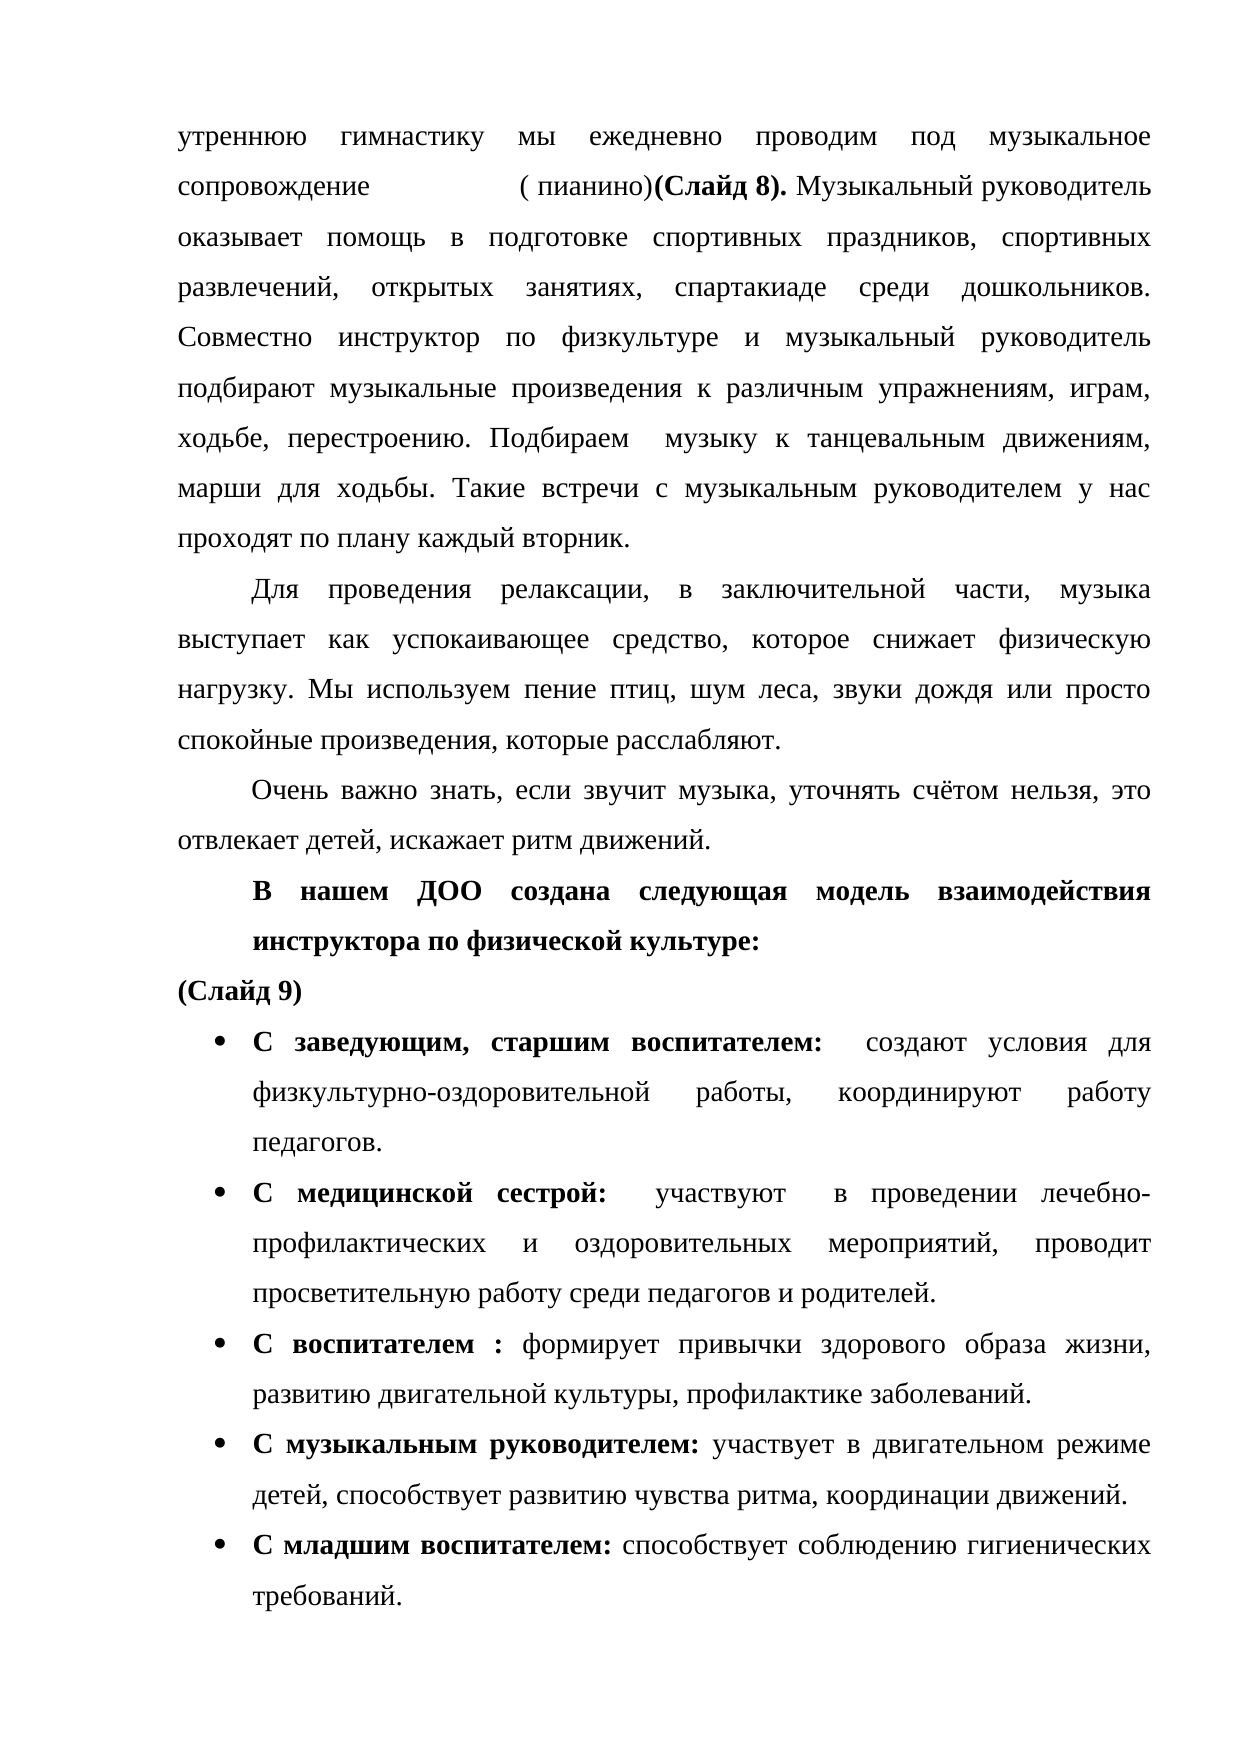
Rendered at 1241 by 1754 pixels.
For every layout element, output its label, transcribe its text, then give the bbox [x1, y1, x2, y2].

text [177, 118, 1152, 554]
list С музыкальным руководителем: участвует в двигательном режиме детей, способствует развитию чувства ритма, координации движений. [215, 1427, 1152, 1511]
list С медицинской сестрой: участвуют в проведении лечебно-профилактических и оздоровительных мероприятий, проводит просветительную работу среди педагогов и родителей. [215, 1175, 1152, 1309]
text Для проведения релаксации, в заключительной части, музыка выступает как успокаивающее средство, которое снижает физическую нагрузку. Мы используем пение птиц, шум леса, звуки дождя или просто спокойные произведения, которые расслабляют. [177, 571, 1152, 755]
list В нашем ДОО создана следующая модель взаимодействия инструктора по физической культуре: [252, 873, 1152, 957]
list С младшим воспитателем: способствует соблюдению гигиенических требований. [215, 1527, 1152, 1611]
text (Слайд 9) [177, 973, 1152, 1007]
list С воспитателем : формирует привычки здорового образа жизни, развитию двигательной культуры, профилактике заболеваний. [215, 1326, 1152, 1410]
text Очень важно знать, если звучит музыка, уточнять счётом нельзя, это отвлекает детей, искажает ритм движений. [177, 772, 1152, 856]
list С заведующим, старшим воспитателем: создают условия для физкультурно-оздоровительной работы, координируют работу педагогов. [215, 1024, 1152, 1158]
